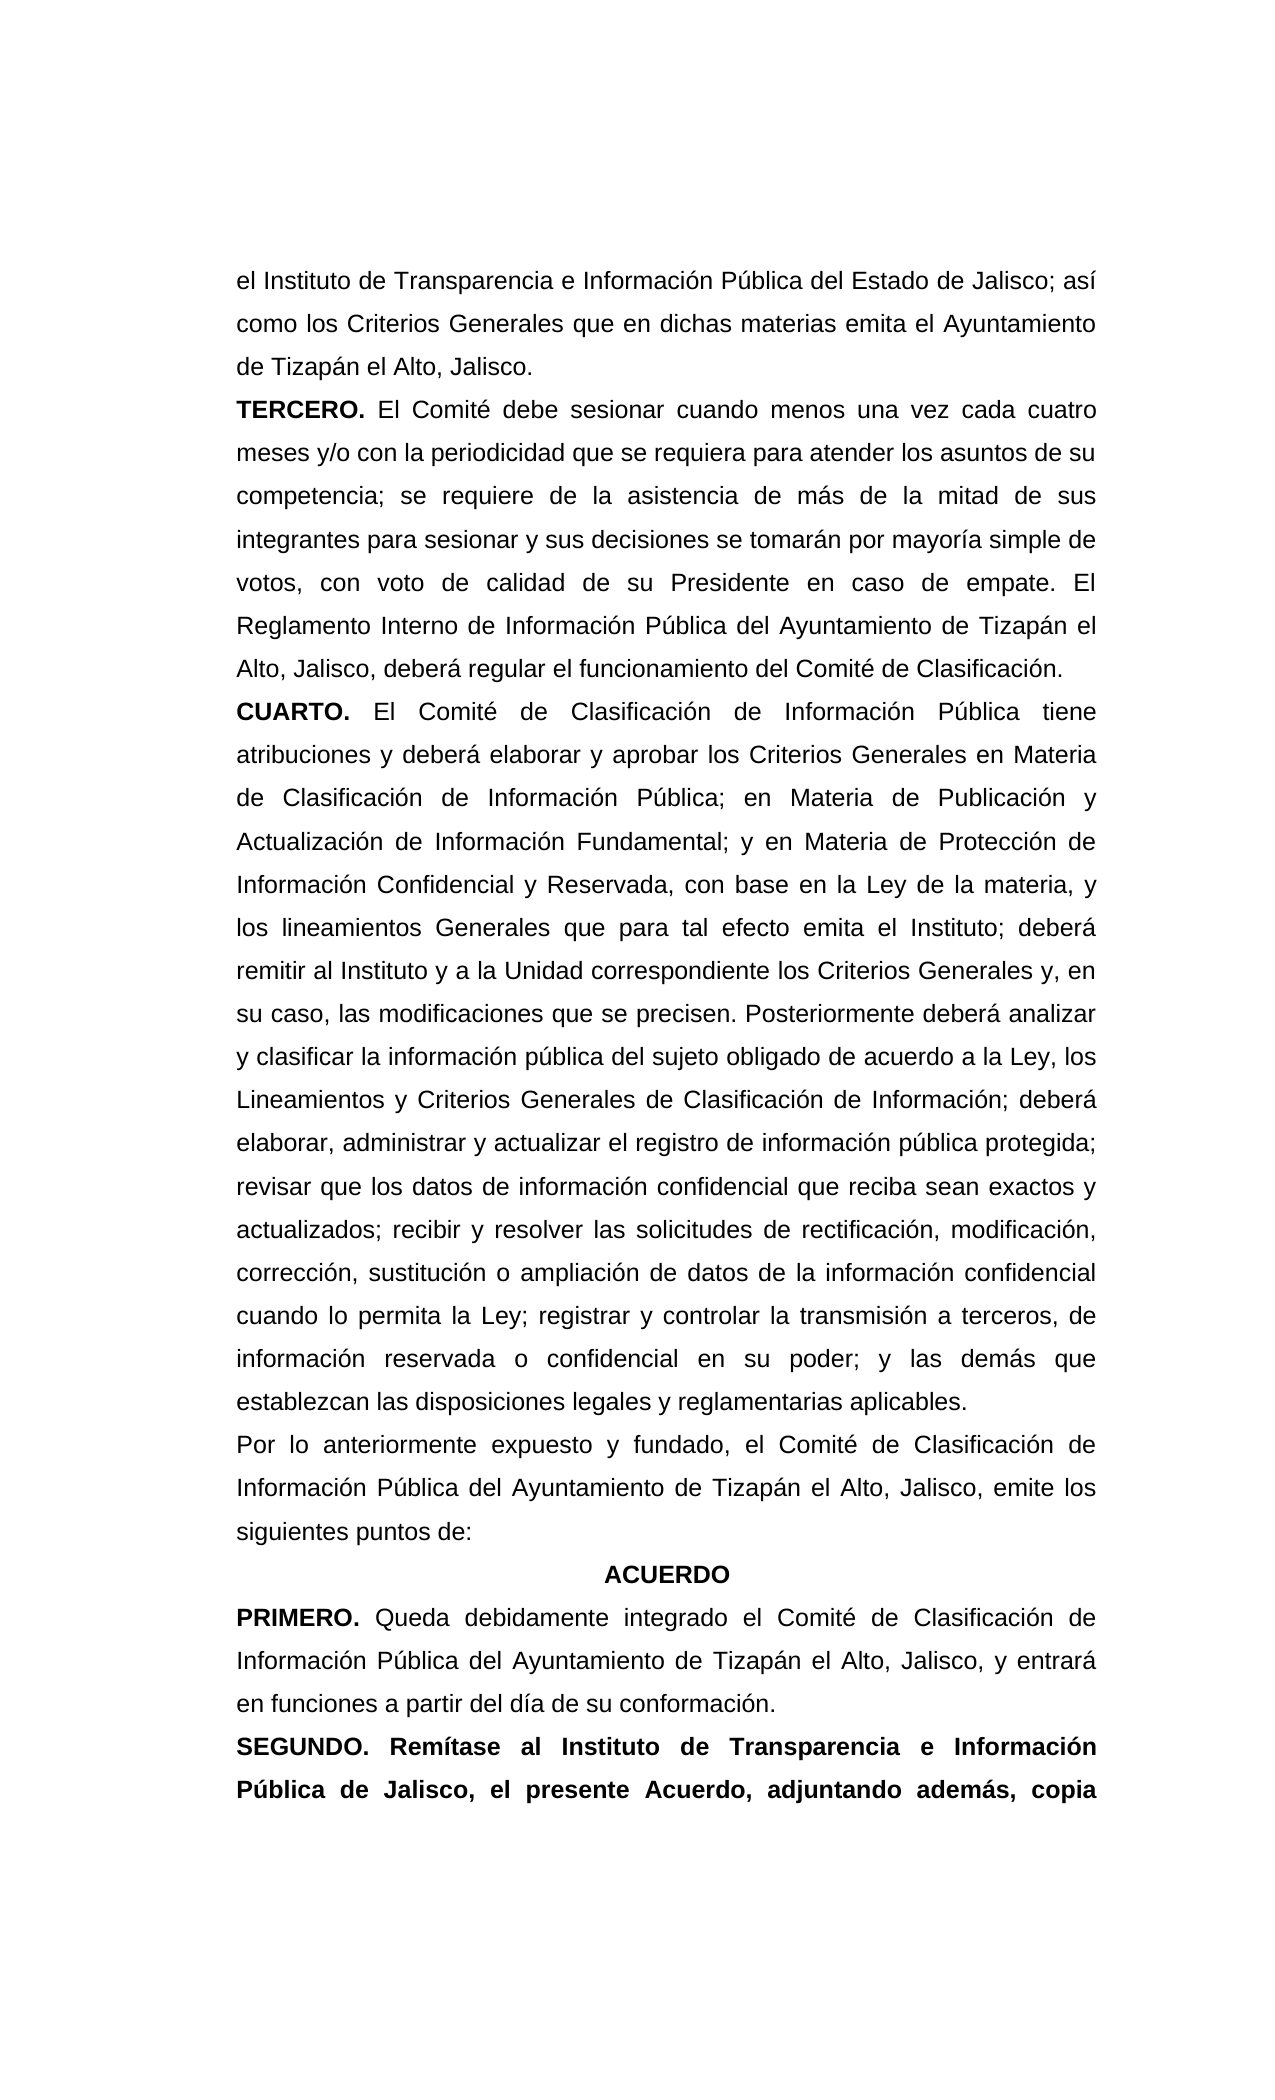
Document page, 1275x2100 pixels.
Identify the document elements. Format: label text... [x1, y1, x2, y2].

text PRIMERO. Queda debidamente integrado el Comité de Clasificación de Información Pública del Ayuntamiento de Tizapán el Alto, Jalisco, y entrará en funciones a partir del día de su conformación. [236, 1603, 1098, 1718]
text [236, 266, 1098, 381]
text ACUERDO [236, 1559, 1098, 1588]
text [236, 1732, 1098, 1804]
text Por lo anteriormente expuesto y fundado, el Comité de Clasificación de Información Pública del Ayuntamiento de Tizapán el Alto, Jalisco, emite los siguientes puntos de: [236, 1430, 1098, 1545]
text TERCERO. El Comité debe sesionar cuando menos una vez cada cuatro meses y/o con la periodicidad que se requiera para atender los asuntos de su competencia; se requiere de la asistencia de más de la mitad de sus integrantes para sesionar y sus decisiones se tomarán por mayoría simple de votos, con voto de calidad de su Presidente en caso de empate. El Reglamento Interno de Información Pública del Ayuntamiento de Tizapán el Alto, Jalisco, deberá regular el funcionamiento del Comité de Clasificación. [236, 395, 1098, 683]
text CUARTO. El Comité de Clasificación de Información Pública tiene atribuciones y deberá elaborar y aprobar los Criterios Generales en Materia de Clasificación de Información Pública; en Materia de Publicación y Actualización de Información Fundamental; y en Materia de Protección de Información Confidencial y Reservada, con base en la Ley de la materia, y los lineamientos Generales que para tal efecto emita el Instituto; deberá remitir al Instituto y a la Unidad correspondiente los Criterios Generales y, en su caso, las modificaciones que se precisen. Posteriormente deberá analizar y clasificar la información pública del sujeto obligado de acuerdo a la Ley, los Lineamientos y Criterios Generales de Clasificación de Información; deberá elaborar, administrar y actualizar el registro de información pública protegida; revisar que los datos de información confidencial que reciba sean exactos y actualizados; recibir y resolver las solicitudes de rectificación, modificación, corrección, sustitución o ampliación de datos de la información confidencial cuando lo permita la Ley; registrar y controlar la transmisión a terceros, de información reservada o confidencial en su poder; y las demás que establezcan las disposiciones legales y reglamentarias aplicables. [236, 697, 1098, 1416]
